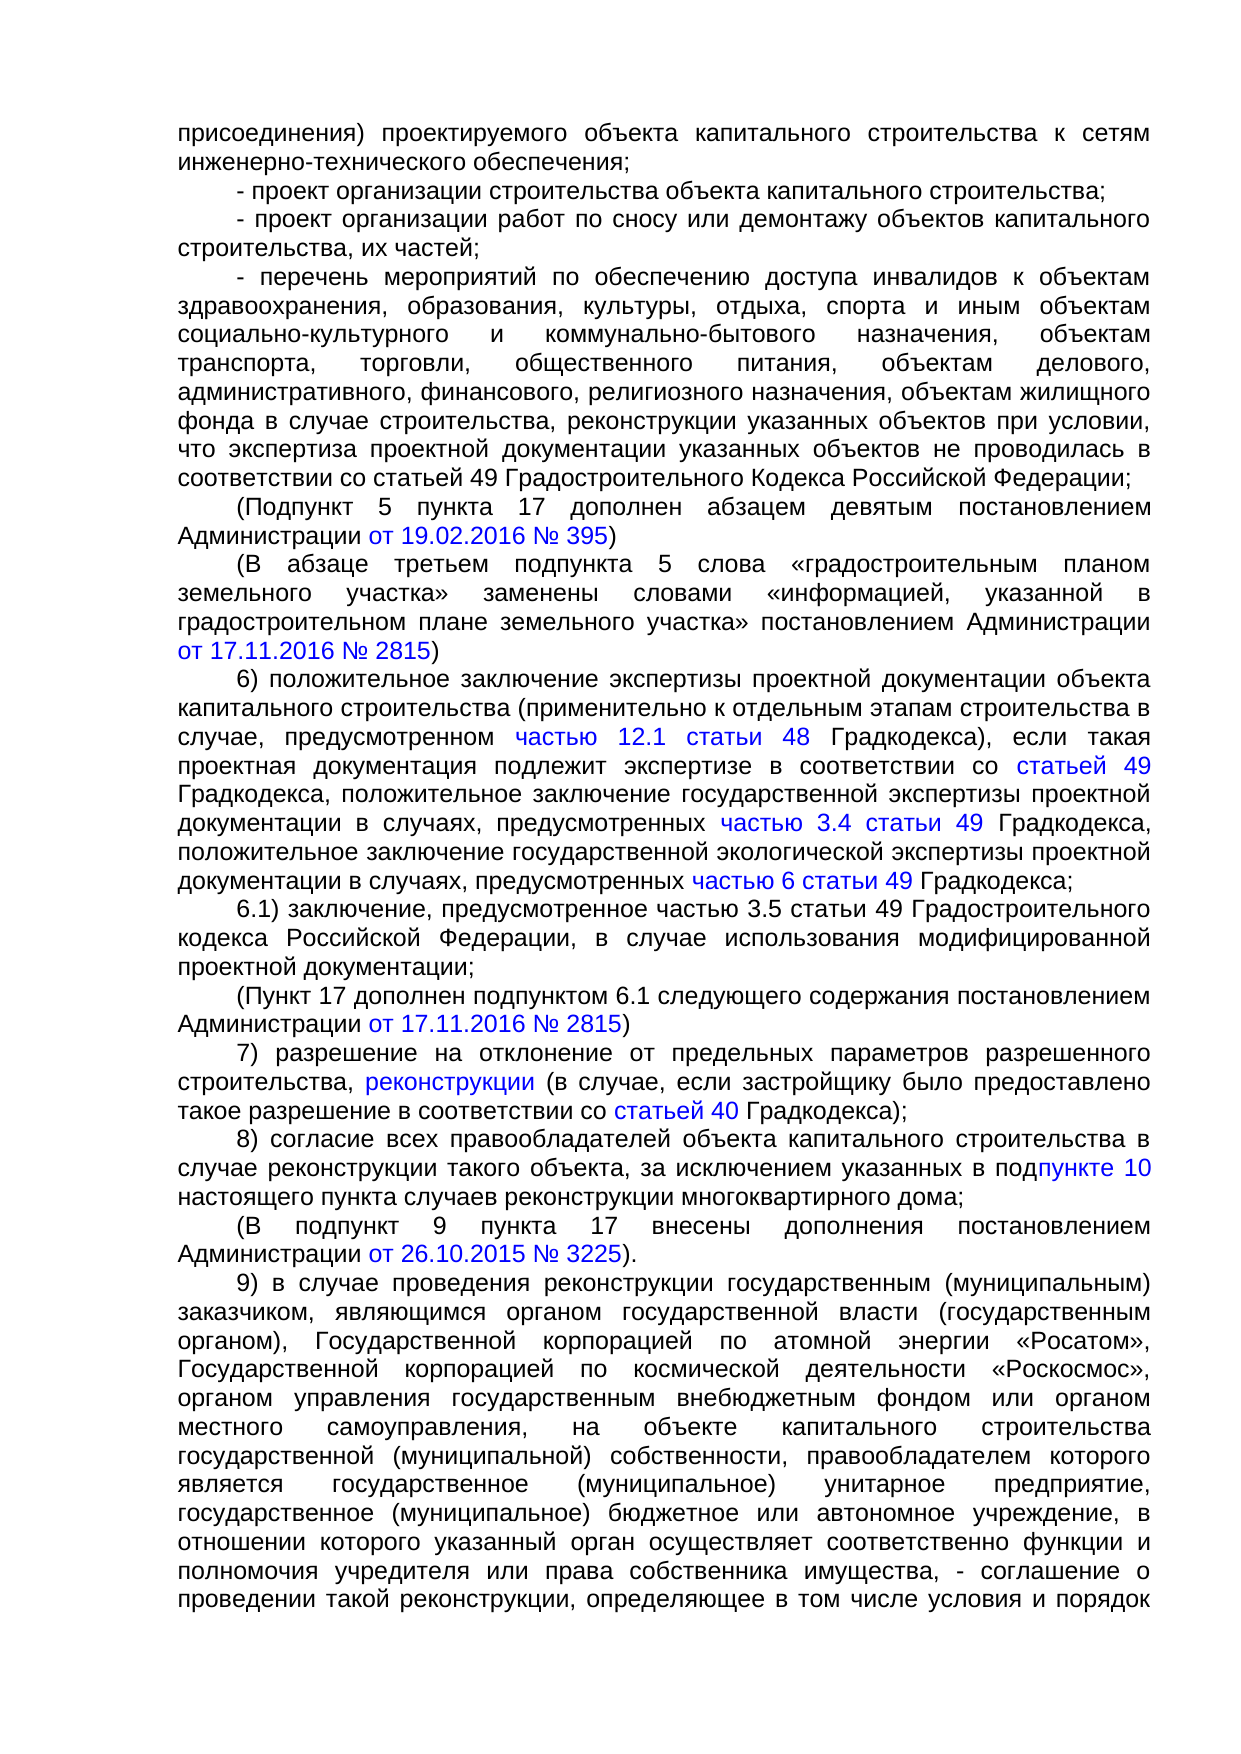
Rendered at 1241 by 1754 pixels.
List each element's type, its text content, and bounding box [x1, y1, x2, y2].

text 6) положительное заключение экспертизы проектной документации объекта капитального строительства (применительно к отдельным этапам строительства в случае, предусмотренном частью 12.1 статьи 48 Градкодекса), если такая проектная документация подлежит экспертизе в соответствии со статьей 49 Градкодекса, положительное заключение государственной экспертизы проектной документации в случаях, предусмотренных частью 3.4 статьи 49 Градкодекса, положительное заключение государственной экологической экспертизы проектной документации в случаях, предусмотренных частью 6 статьи 49 Градкодекса; [177, 664, 1152, 894]
text - проект организации работ по сносу или демонтажу объектов капитального строительства, их частей; [177, 204, 1152, 262]
text (В абзаце третьем подпункта 5 слова «градостроительным планом земельного участка» заменены словами «информацией, указанной в градостроительном плане земельного участка» постановлением Администрации от 17.11.2016 № 2815) [177, 549, 1152, 664]
text 8) согласие всех правообладателей объекта капитального строительства в случае реконструкции такого объекта, за исключением указанных в подпункте 10 настоящего пункта случаев реконструкции многоквартирного дома; [177, 1124, 1152, 1211]
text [177, 118, 1152, 176]
text (В подпункт 9 пункта 17 внесены дополнения постановлением Администрации от 26.10.2015 № 3225). [177, 1211, 1152, 1268]
text - проект организации строительства объекта капитального строительства; [177, 176, 1152, 204]
text 7) разрешение на отклонение от предельных параметров разрешенного строительства, реконструкции (в случае, если застройщику было предоставлено такое разрешение в соответствии со статьей 40 Градкодекса); [177, 1038, 1152, 1124]
text 6.1) заключение, предусмотренное частью 3.5 статьи 49 Градостроительного кодекса Российской Федерации, в случае использования модифицированной проектной документации; [177, 894, 1152, 981]
text (Пункт 17 дополнен подпунктом 6.1 следующего содержания постановлением Администрации от 17.11.2016 № 2815) [177, 981, 1152, 1038]
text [177, 1268, 1152, 1613]
text (Подпункт 5 пункта 17 дополнен абзацем девятым постановлением Администрации от 19.02.2016 № 395) [177, 492, 1152, 549]
text - перечень мероприятий по обеспечению доступа инвалидов к объектам здравоохранения, образования, культуры, отдыха, спорта и иным объектам социально-культурного и коммунально-бытового назначения, объектам транспорта, торговли, общественного питания, объектам делового, административного, финансового, религиозного назначения, объектам жилищного фонда в случае строительства, реконструкции указанных объектов при условии, что экспертиза проектной документации указанных объектов не проводилась в соответствии со статьей 49 Градостроительного Кодекса Российской Федерации; [177, 262, 1152, 492]
